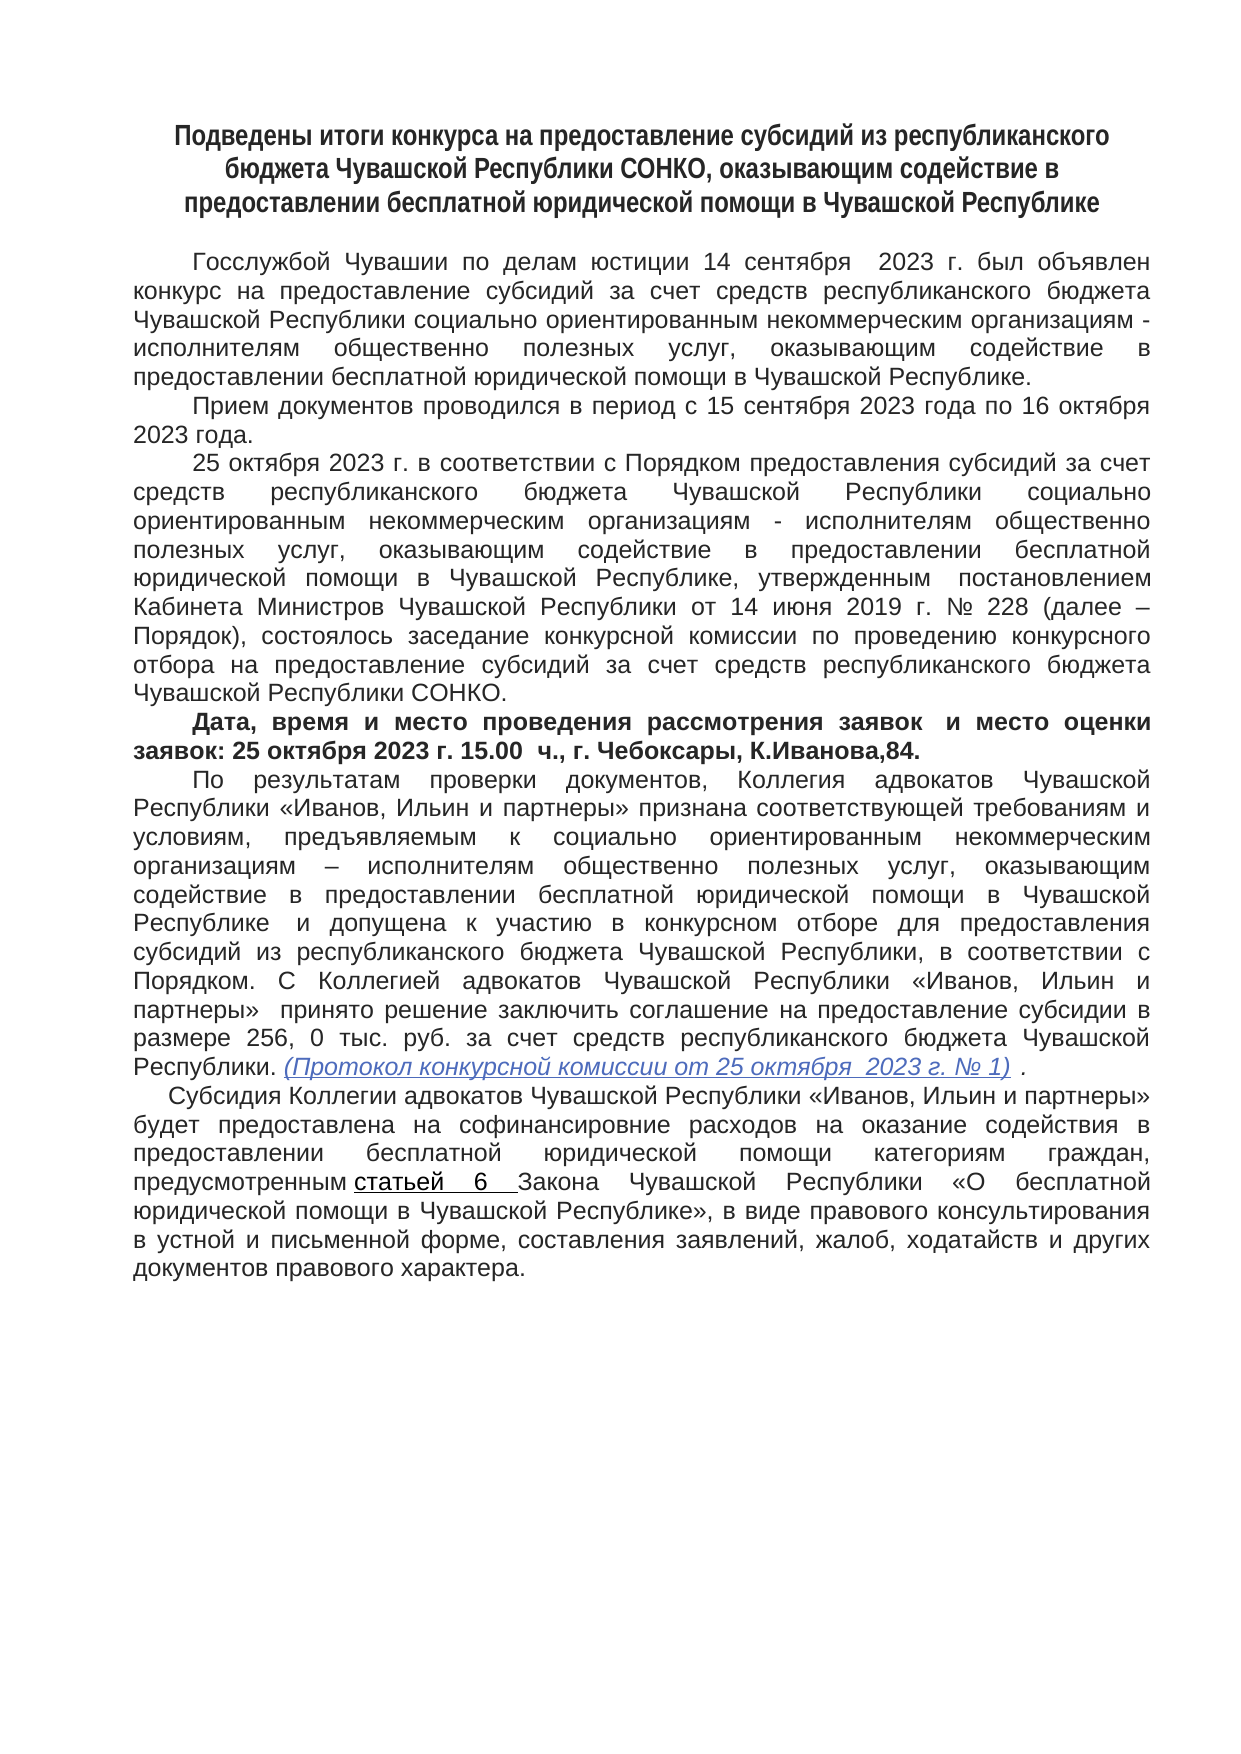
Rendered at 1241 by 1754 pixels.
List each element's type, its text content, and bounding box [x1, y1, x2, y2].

text Прием документов проводился в период с 15 сентября 2023 года по 16 октября 2023 года. [133, 391, 1152, 448]
text Дата, время и место проведения рассмотрения заявок и место оценки заявок: 25 октября 2023 г. 15.00 ч., г. Чебоксары, К.Иванова,84. [133, 707, 1152, 765]
text Подведены итоги конкурса на предоставление субсидий из республиканского бюджета Чувашской Республики СОНКО, оказывающим содействие в предоставлении бесплатной юридической помощи в Чувашской Республике [133, 118, 1152, 218]
text 25 октября 2023 г. в соответствии с Порядком предоставления субсидий за счет средств республиканского бюджета Чувашской Республики социально ориентированным некоммерческим организациям - исполнителям общественно полезных услуг, оказывающим содействие в предоставлении бесплатной юридической помощи в Чувашской Республике, утвержденным постановлением Кабинета Министров Чувашской Республики от 14 июня 2019 г. № 228 (далее – Порядок), состоялось заседание конкурсной комиссии по проведению конкурсного отбора на предоставление субсидий за счет средств республиканского бюджета Чувашской Республики СОНКО. [133, 448, 1152, 707]
text По результатам проверки документов, Коллегия адвокатов Чувашской Республики «Иванов, Ильин и партнеры» признана соответствующей требованиям и условиям, предъявляемым к социально ориентированным некоммерческим организациям – исполнителям общественно полезных услуг, оказывающим содействие в предоставлении бесплатной юридической помощи в Чувашской Республике и допущена к участию в конкурсном отборе для предоставления субсидий из республиканского бюджета Чувашской Республики, в соответствии с Порядком. С Коллегией адвокатов Чувашской Республики «Иванов, Ильин и партнеры» принято решение заключить соглашение на предоставление субсидии в размере 256, 0 тыс. руб. за счет средств республиканского бюджета Чувашской Республики. (Протокол конкурсной комиссии от 25 октября 2023 г. № 1) . [133, 765, 1152, 1081]
text Субсидия Коллегии адвокатов Чувашской Республики «Иванов, Ильин и партнеры» будет предоставлена на софинансировние расходов на оказание содействия в предоставлении бесплатной юридической помощи категориям граждан, предусмотренным статьей 6 Закона Чувашской Республики «О бесплатной юридической помощи в Чувашской Республике», в виде правового консультирования в устной и письменной форме, составления заявлений, жалоб, ходатайств и других документов правового характера. [133, 1081, 1152, 1282]
text Госслужбой Чувашии по делам юстиции 14 сентября 2023 г. был объявлен конкурс на предоставление субсидий за счет средств республиканского бюджета Чувашской Республики социально ориентированным некоммерческим организациям - исполнителям общественно полезных услуг, оказывающим содействие в предоставлении бесплатной юридической помощи в Чувашской Республике. [133, 247, 1152, 391]
